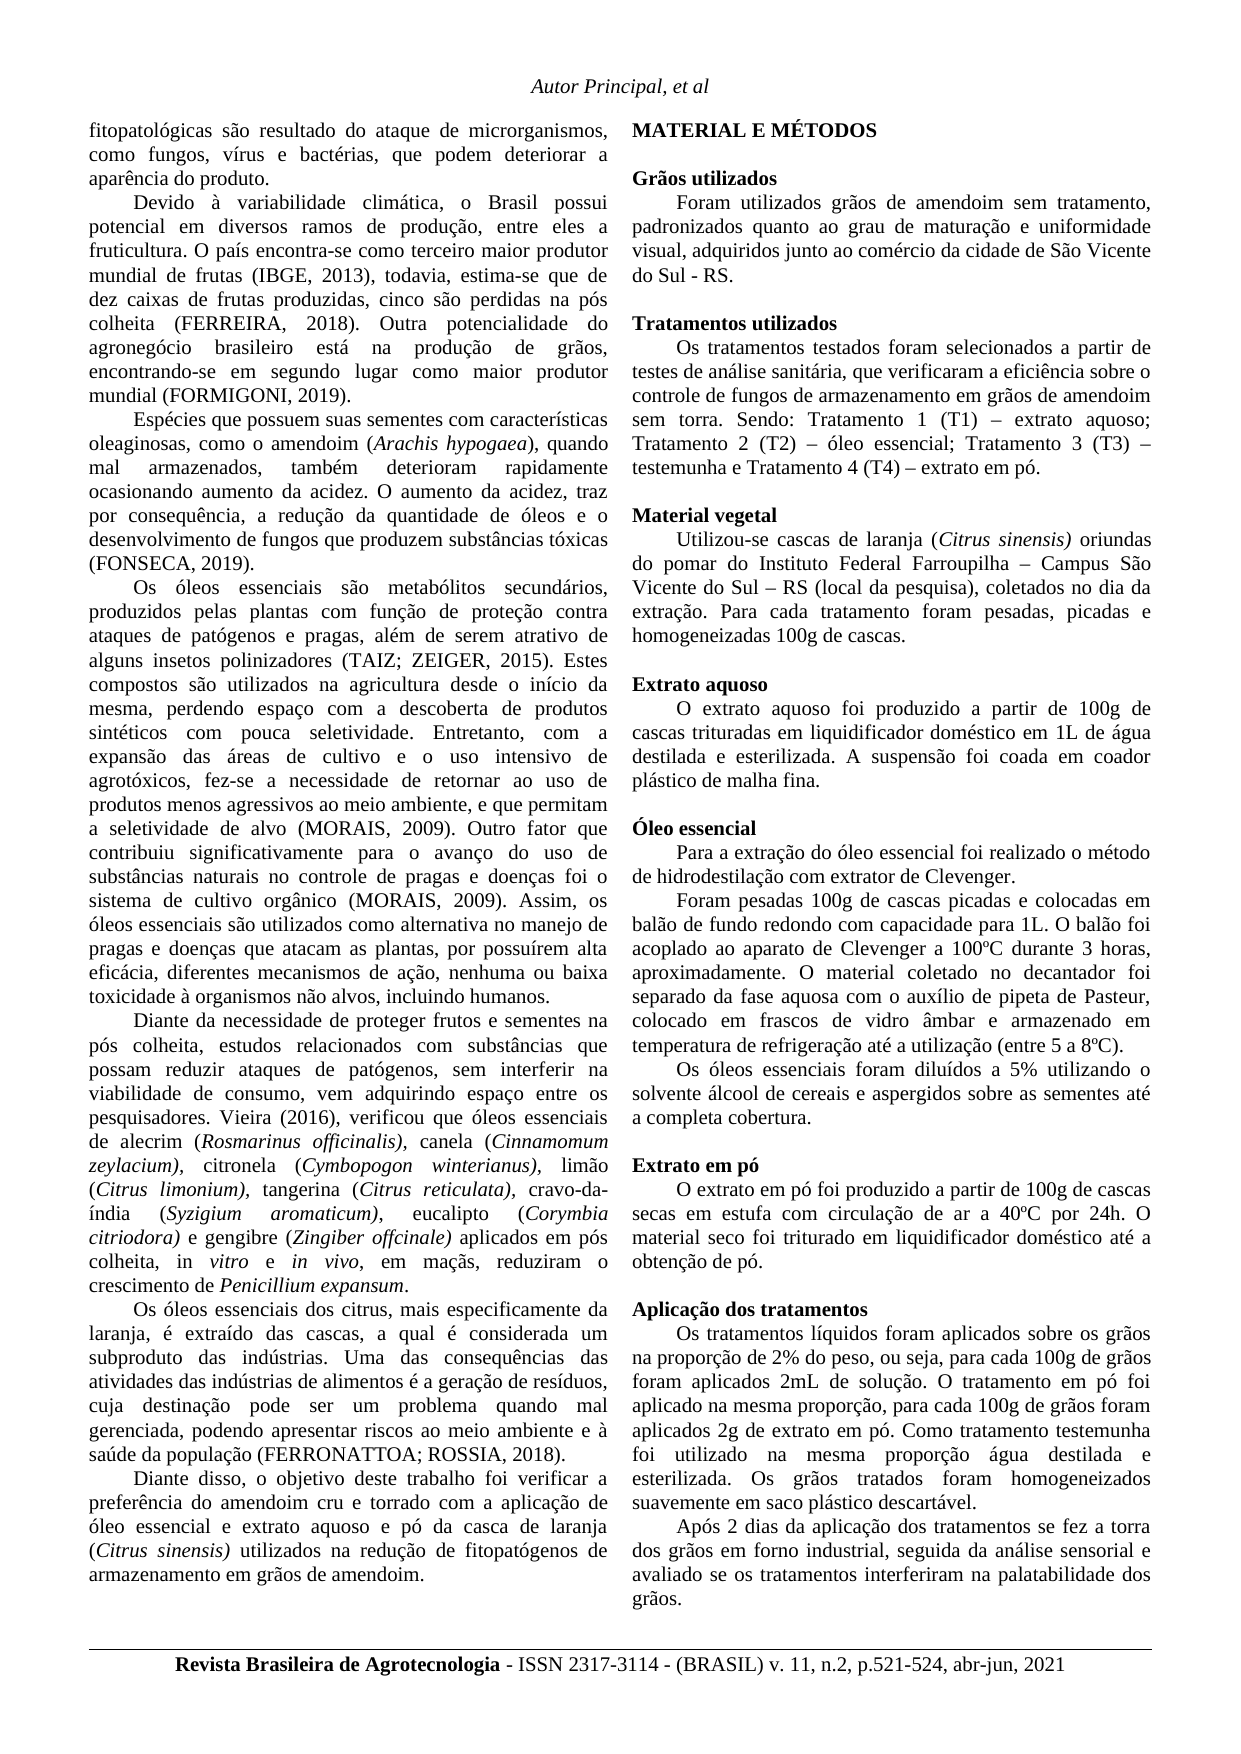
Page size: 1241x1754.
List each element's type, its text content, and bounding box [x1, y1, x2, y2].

text Os óleos essenciais são metabólitos secundários, produzidos pelas plantas com função de proteção contra ataques de patógenos e pragas, além de serem atrativo de alguns insetos polinizadores (TAIZ; ZEIGER, 2015). Estes compostos são utilizados na agricultura desde o início da mesma, perdendo espaço com a descoberta de produtos sintéticos com pouca seletividade. Entretanto, com a expansão das áreas de cultivo e o uso intensivo de agrotóxicos, fez-se a necessidade de retornar ao uso de produtos menos agressivos ao meio ambiente, e que permitam a seletividade de alvo (MORAIS, 2009). Outro fator que contribuiu significativamente para o avanço do uso de substâncias naturais no controle de pragas e doenças foi o sistema de cultivo orgânico (MORAIS, 2009). Assim, os óleos essenciais são utilizados como alternativa no manejo de pragas e doenças que atacam as plantas, por possuírem alta eficácia, diferentes mecanismos de ação, nenhuma ou baixa toxicidade à organismos não alvos, incluindo humanos. [89, 575, 608, 1008]
text Os óleos essenciais dos citrus, mais especificamente da laranja, é extraído das cascas, a qual é considerada um subproduto das indústrias. Uma das consequências das atividades das indústrias de alimentos é a geração de resíduos, cuja destinação pode ser um problema quando mal gerenciada, podendo apresentar riscos ao meio ambiente e à saúde da população (FERRONATTOA; ROSSIA, 2018). [89, 1297, 608, 1466]
text O extrato em pó foi produzido a partir de 100g de cascas secas em estufa com circulação de ar a 40ºC por 24h. O material seco foi triturado em liquidificador doméstico até a obtenção de pó. [632, 1177, 1152, 1273]
text Foram pesadas 100g de cascas picadas e colocadas em balão de fundo redondo com capacidade para 1L. O balão foi acoplado ao aparato de Clevenger a 100ºC durante 3 horas, aproximadamente. O material coletado no decantador foi separado da fase aquosa com o auxílio de pipeta de Pasteur, colocado em frascos de vidro âmbar e armazenado em temperatura de refrigeração até a utilização (entre 5 a 8ºC). [632, 888, 1152, 1057]
text Óleo essencial [632, 816, 1152, 840]
text O extrato aquoso foi produzido a partir de 100g de cascas trituradas em liquidificador doméstico em 1L de água destilada e esterilizada. A suspensão foi coada em coador plástico de malha fina. [632, 696, 1152, 792]
text Os tratamentos líquidos foram aplicados sobre os grãos na proporção de 2% do peso, ou seja, para cada 100g de grãos foram aplicados 2mL de solução. O tratamento em pó foi aplicado na mesma proporção, para cada 100g de grãos foram aplicados 2g de extrato em pó. Como tratamento testemunha foi utilizado na mesma proporção água destilada e esterilizada. Os grãos tratados foram homogeneizados suavemente em saco plástico descartável. [632, 1321, 1152, 1514]
text MATERIAL E MÉTODOS [632, 118, 1152, 142]
text Os tratamentos testados foram selecionados a partir de testes de análise sanitária, que verificaram a eficiência sobre o controle de fungos de armazenamento em grãos de amendoim sem torra. Sendo: Tratamento 1 (T1) – extrato aquoso; Tratamento 2 (T2) – óleo essencial; Tratamento 3 (T3) – testemunha e Tratamento 4 (T4) – extrato em pó. [632, 335, 1152, 479]
text Após 2 dias da aplicação dos tratamentos se fez a torra dos grãos em forno industrial, seguida da análise sensorial e avaliado se os tratamentos interferiram na palatabilidade dos grãos. [632, 1514, 1152, 1610]
text Extrato aquoso [632, 672, 1152, 696]
text Foram utilizados grãos de amendoim sem tratamento, padronizados quanto ao grau de maturação e uniformidade visual, adquiridos junto ao comércio da cidade de São Vicente do Sul - RS. [632, 190, 1152, 287]
text Extrato em pó [632, 1153, 1152, 1177]
text Aplicação dos tratamentos [632, 1297, 1152, 1321]
text Tratamentos utilizados [632, 311, 1152, 335]
text Grãos utilizados [632, 166, 1152, 190]
text Espécies que possuem suas sementes com características oleaginosas, como o amendoim (Arachis hypogaea), quando mal armazenados, também deterioram rapidamente ocasionando aumento da acidez. O aumento da acidez, traz por consequência, a redução da quantidade de óleos e o desenvolvimento de fungos que produzem substâncias tóxicas (FONSECA, 2019). [89, 407, 608, 575]
text Diante disso, o objetivo deste trabalho foi verificar a preferência do amendoim cru e torrado com a aplicação de óleo essencial e extrato aquoso e pó da casca de laranja (Citrus sinensis) utilizados na redução de fitopatógenos de armazenamento em grãos de amendoim. [89, 1466, 608, 1586]
text Devido à variabilidade climática, o Brasil possui potencial em diversos ramos de produção, entre eles a fruticultura. O país encontra-se como terceiro maior produtor mundial de frutas (IBGE, 2013), todavia, estima-se que de dez caixas de frutas produzidas, cinco são perdidas na pós colheita (FERREIRA, 2018). Outra potencialidade do agronegócio brasileiro está na produção de grãos, encontrando-se em segundo lugar como maior produtor mundial (FORMIGONI, 2019). [89, 190, 608, 407]
text Para a extração do óleo essencial foi realizado o método de hidrodestilação com extrator de Clevenger. [632, 840, 1152, 888]
text Material vegetal [632, 503, 1152, 527]
text Utilizou-se cascas de laranja (Citrus sinensis) oriundas do pomar do Instituto Federal Farroupilha – Campus São Vicente do Sul – RS (local da pesquisa), coletados no dia da extração. Para cada tratamento foram pesadas, picadas e homogeneizadas 100g de cascas. [632, 527, 1152, 647]
text Os óleos essenciais foram diluídos a 5% utilizando o solvente álcool de cereais e aspergidos sobre as sementes até a completa cobertura. [632, 1057, 1152, 1129]
text Diante da necessidade de proteger frutos e sementes na pós colheita, estudos relacionados com substâncias que possam reduzir ataques de patógenos, sem interferir na viabilidade de consumo, vem adquirindo espaço entre os pesquisadores. Vieira (2016), verificou que óleos essenciais de alecrim (Rosmarinus officinalis), canela (Cinnamomum zeylacium), citronela (Cymbopogon winterianus), limão (Citrus limonium), tangerina (Citrus reticulata), cravo-da-índia (Syzigium aromaticum), eucalipto (Corymbia citriodora) e gengibre (Zingiber offcinale) aplicados em pós colheita, in vitro e in vivo, em maçãs, reduziram o crescimento de Penicillium expansum. [89, 1008, 608, 1297]
